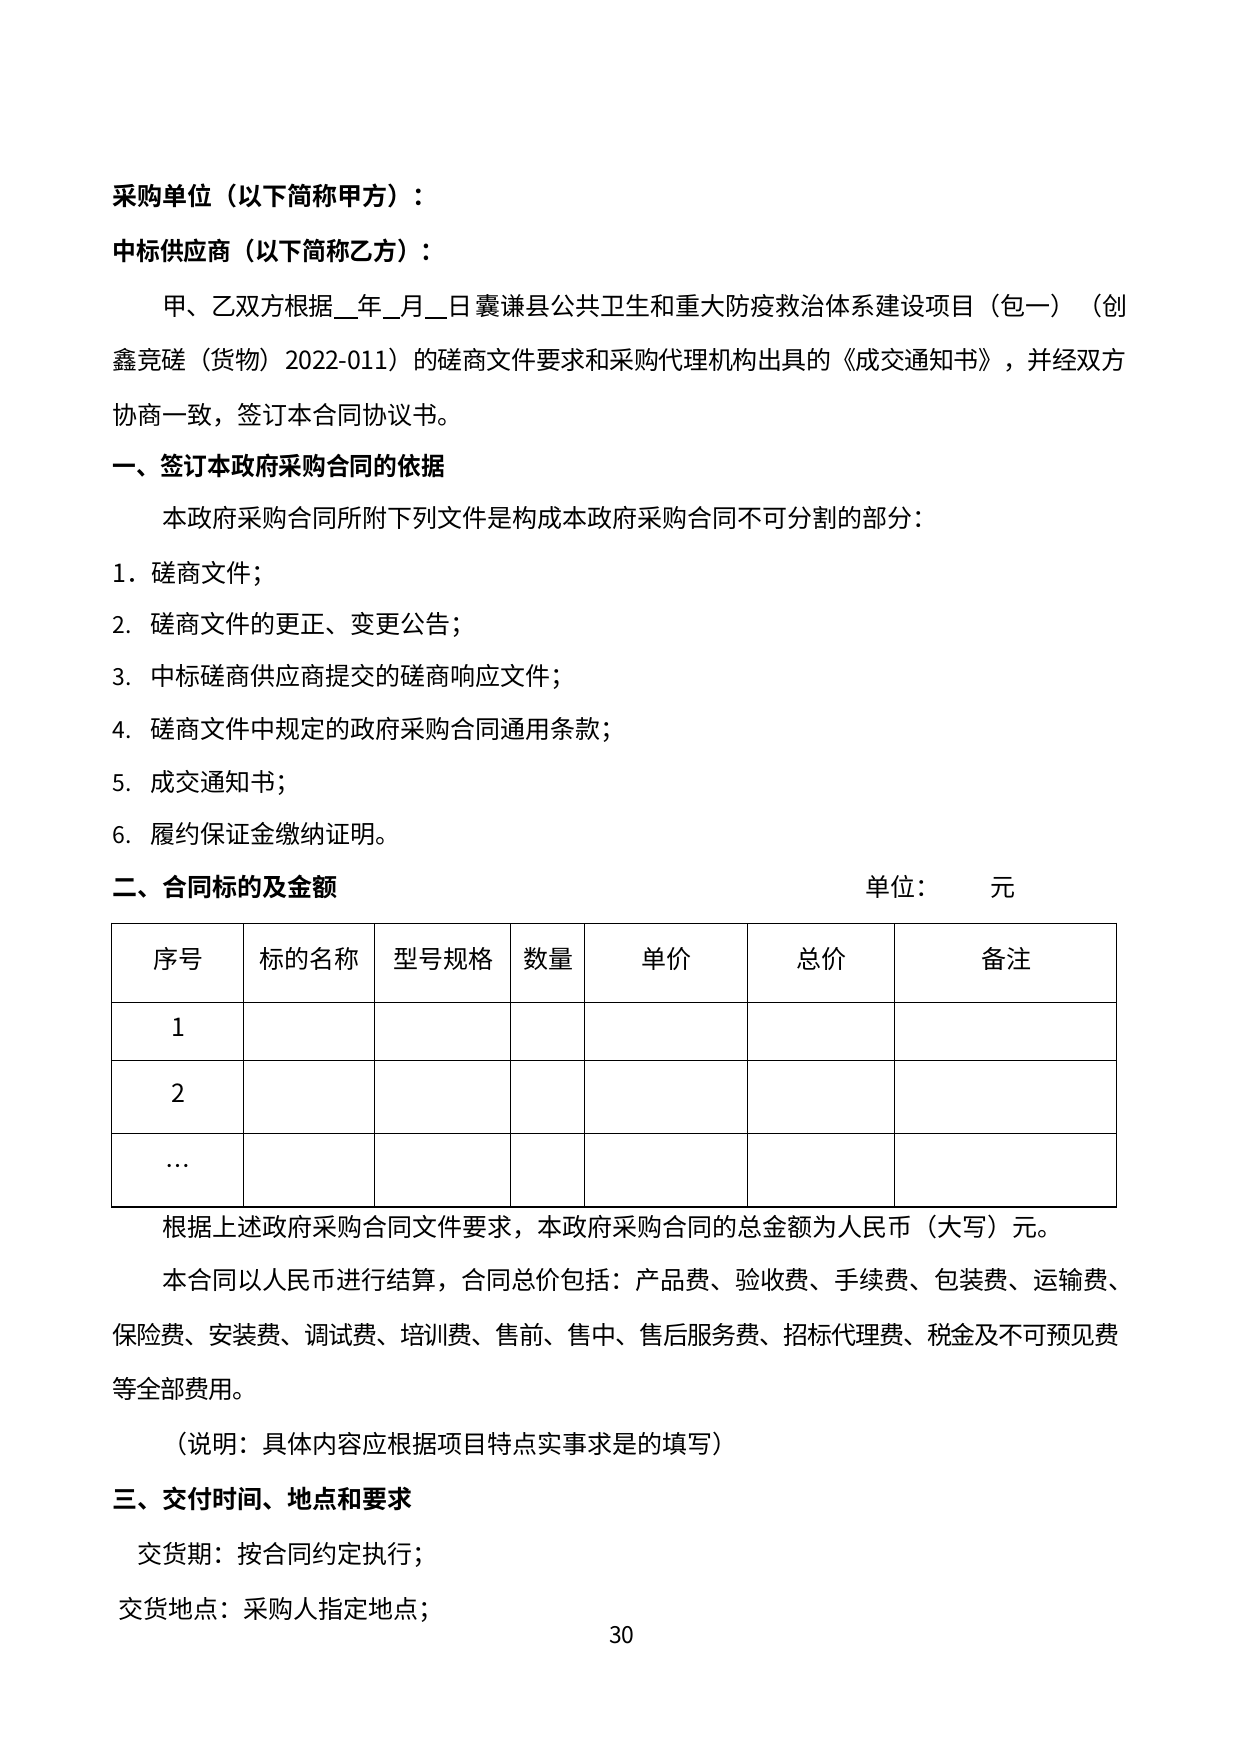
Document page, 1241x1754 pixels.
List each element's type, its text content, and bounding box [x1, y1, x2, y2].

table_cell [585, 1003, 747, 1060]
list 交货期：按合同约定执行； [112, 1534, 581, 1571]
table_cell [748, 1003, 894, 1060]
table_header 单价 [585, 924, 747, 1002]
table_cell [511, 1134, 584, 1206]
table_header 标的名称 [244, 924, 374, 1002]
list 履约保证金缴纳证明。 [112, 815, 1182, 851]
table_header 序号 [112, 924, 243, 1002]
table_cell [748, 1061, 894, 1133]
text 根据上述政府采购合同文件要求，本政府采购合同的总金额为人民币（大写）元。 [162, 1208, 1182, 1244]
table_header 型号规格 [375, 924, 510, 1002]
text （说明：具体内容应根据项目特点实事求是的填写） 三、交付时间、地点和要求 [112, 1424, 737, 1516]
table_cell [895, 1003, 1116, 1060]
table_cell [895, 1134, 1116, 1206]
table_cell [375, 1134, 510, 1206]
list 中标磋商供应商提交的磋商响应文件； [112, 656, 1182, 693]
table_cell … [112, 1134, 243, 1206]
text 甲、乙双方根据 年 月 日 囊谦县公共卫生和重大防疫救治体系建设项目（包一）（创鑫竞磋（货物）2022-011）的磋商文件要求和采购代理机构出具的《成交通知书》，并经双方协商一致，签订本合同协议书。 [112, 286, 1128, 432]
text 本政府采购合同所附下列文件是构成本政府采购合同不可分割的部分： 1．磋商文件； [112, 499, 939, 589]
table_cell [748, 1134, 894, 1206]
table_cell [585, 1134, 747, 1206]
table_cell [895, 1061, 1116, 1133]
subtitle 采购单位（以下简称甲方）： 中标供应商（以下简称乙方）： [112, 176, 463, 267]
table_cell 1 [112, 1003, 243, 1060]
table_header 备注 [895, 924, 1116, 1002]
table_cell 2 [112, 1061, 243, 1133]
table_cell [511, 1061, 584, 1133]
table_cell [244, 1134, 374, 1206]
table_cell [244, 1061, 374, 1133]
table_header 数量 [511, 924, 584, 1002]
text 本合同以人民币进行结算，合同总价包括：产品费、验收费、手续费、包装费、运输费、保险费、安装费、调试费、培训费、售前、售中、售后服务费、招标代理费、税金及不可预见费等全部费用。 [112, 1261, 1137, 1406]
table_cell [511, 1003, 584, 1060]
list 磋商文件中规定的政府采购合同通用条款； [112, 709, 1182, 746]
list 成交通知书； [112, 762, 1182, 798]
table_cell [375, 1003, 510, 1060]
text 二、合同标的及金额 单位： 元 [112, 868, 1182, 904]
table_cell [375, 1061, 510, 1133]
table_header 总价 [748, 924, 894, 1002]
table_cell [244, 1003, 374, 1060]
list 交货地点：采购人指定地点； [112, 1589, 581, 1626]
subtitle 一、签订本政府采购合同的依据 [112, 450, 1182, 482]
list 磋商文件的更正、变更公告； [112, 608, 1182, 640]
table_cell [585, 1061, 747, 1133]
